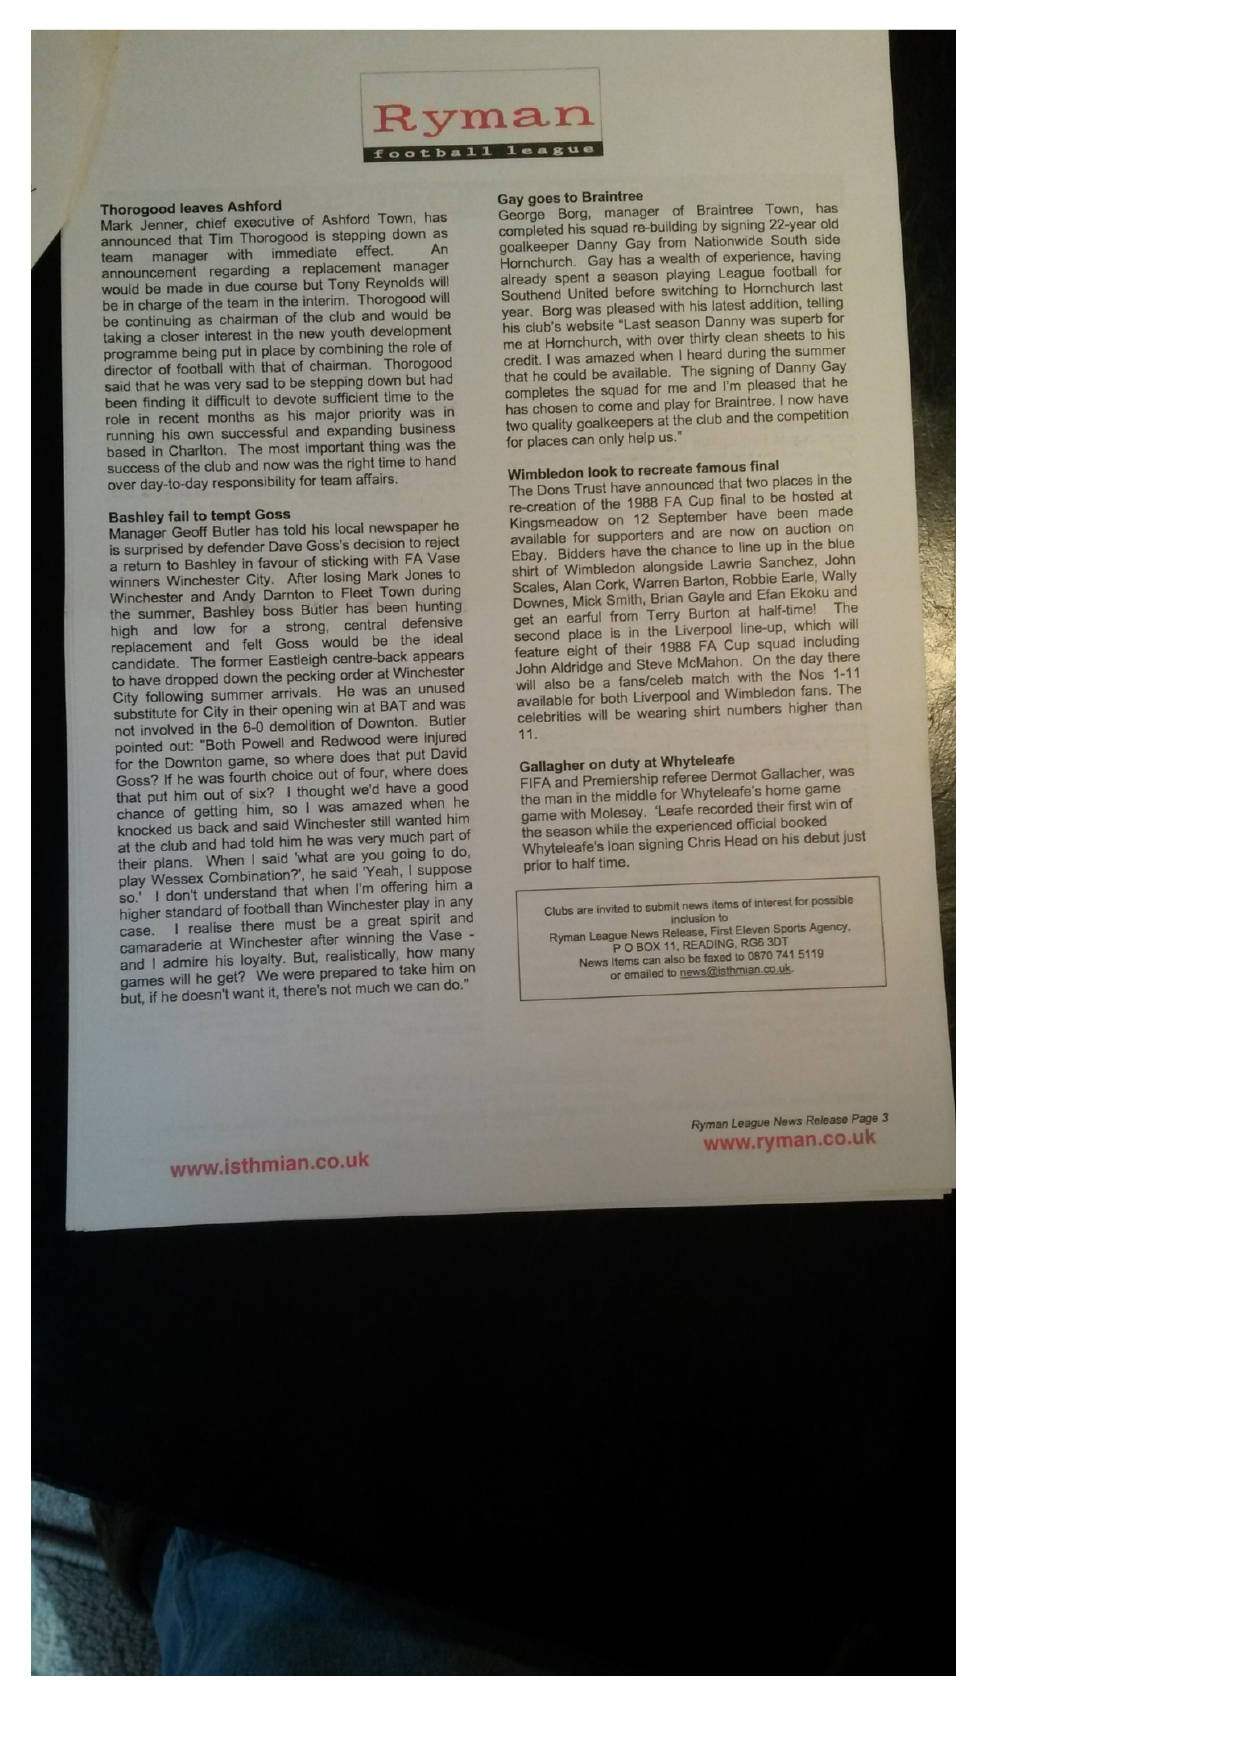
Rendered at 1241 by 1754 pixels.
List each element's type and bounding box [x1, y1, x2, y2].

picture [32, 32, 956, 1676]
